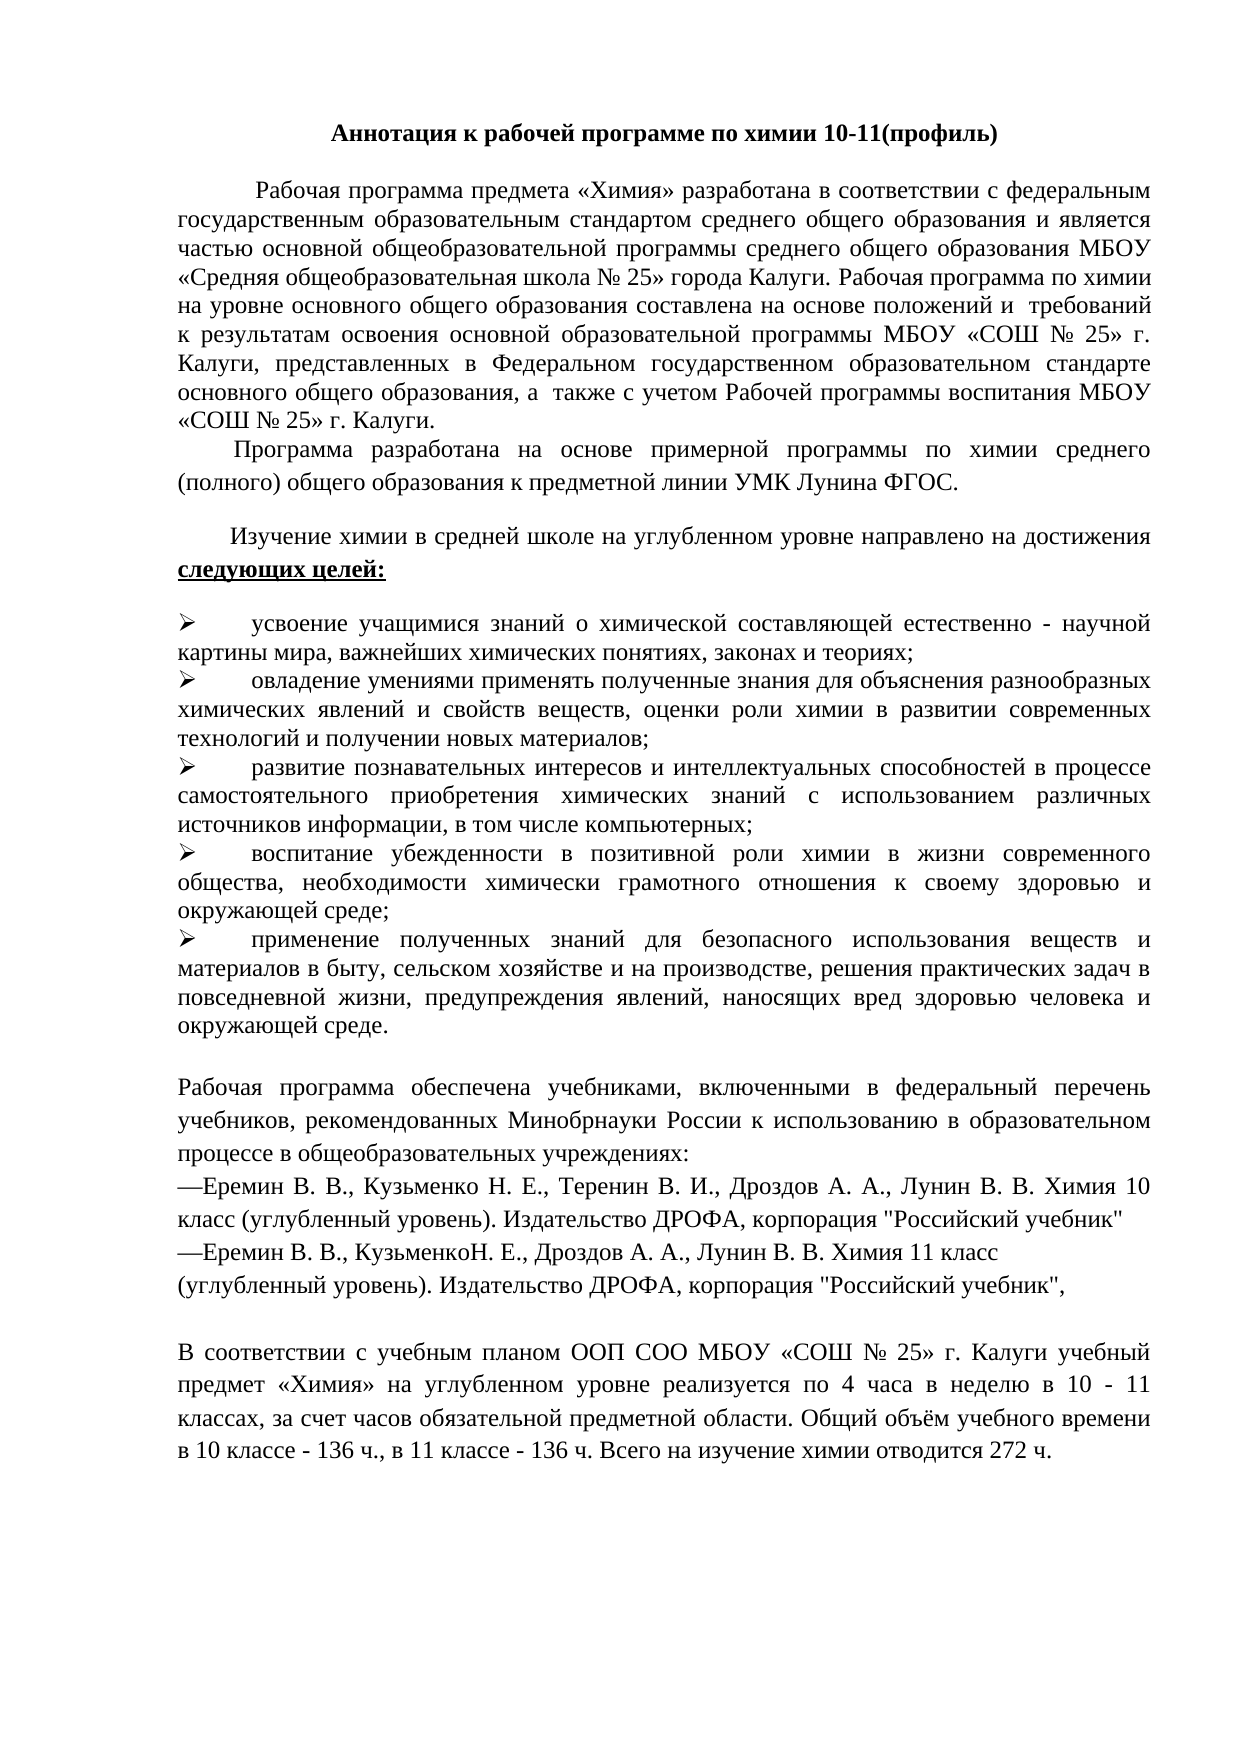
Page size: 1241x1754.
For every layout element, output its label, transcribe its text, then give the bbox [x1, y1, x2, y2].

list применение полученных знаний для безопасного использования веществ и материалов в быту, сельском хозяйстве и на производстве, решения практических задач в повседневной жизни, предупреждения явлений, наносящих вред здоровью человека и окружающей среде. [177, 924, 1152, 1039]
list развитие познавательных интересов и интеллектуальных способностей в процессе самостоятельного приобретения химических знаний с использованием различных источников информации, в том числе компьютерных; [177, 752, 1152, 838]
list воспитание убежденности в позитивной роли химии в жизни современного общества, необходимости химически грамотного отношения к своему здоровью и окружающей среде; [177, 838, 1152, 924]
text Рабочая программа обеспечена учебниками, включенными в федеральный перечень учебников, рекомендованных Минобрнауки России к использованию в образовательном процессе в общеобразовательных учреждениях: [177, 1072, 1152, 1167]
text В соответствии с учебным планом ООП СОО МБОУ «СОШ № 25» г. Калуги учебный предмет «Химия» на углубленном уровне реализуется по 4 часа в неделю в 10 - 11 классах, за счет часов обязательной предметной области. Общий объём учебного времени в 10 классе - 136 ч., в 11 классе - 136 ч. Всего на изучение химии отводится 272 ч. [177, 1337, 1152, 1464]
text Рабочая программа предмета «Химия» разработана в соответствии с федеральным государственным образовательным стандартом среднего общего образования и является частью основной общеобразовательной программы среднего общего образования МБОУ «Средняя общеобразовательная школа № 25» города Калуги. Рабочая программа по химии на уровне основного общего образования составлена на основе положений и требований к результатам освоения основной образовательной программы МБОУ «СОШ № 25» г. Калуги, представленных в Федеральном государственном образовательном стандарте основного общего образования, а также с учетом Рабочей программы воспитания МБОУ «СОШ № 25» г. Калуги. [177, 176, 1152, 434]
text —Еремин В. В., Кузьменко Н. Е., Теренин В. И., Дроздов А. А., Лунин В. В. Химия 10 класс (углубленный уровень). Издательство ДРОФА, корпорация "Российский учебник" [177, 1171, 1152, 1233]
text —Еремин В. В., КузьменкоН. Е., Дроздов А. А., Лунин В. В. Химия 11 класс [177, 1237, 1152, 1266]
text (углубленный уровень). Издательство ДРОФА, корпорация "Российский учебник", [177, 1271, 1152, 1299]
text Аннотация к рабочей программе по химии 10-11(профиль) [177, 118, 1152, 147]
text Программа разработана на основе примерной программы по химии среднего (полного) общего образования к предметной линии УМК Лунина ФГОС. [177, 434, 1152, 496]
text Изучение химии в средней школе на углубленном уровне направлено на достижения следующих целей: [177, 521, 1152, 583]
list усвоение учащимися знаний о химической составляющей естественно - научной картины мира, важнейших химических понятиях, законах и теориях; [177, 608, 1152, 666]
list овладение умениями применять полученные знания для объяснения разнообразных химических явлений и свойств веществ, оценки роли химии в развитии современных технологий и получении новых материалов; [177, 666, 1152, 752]
